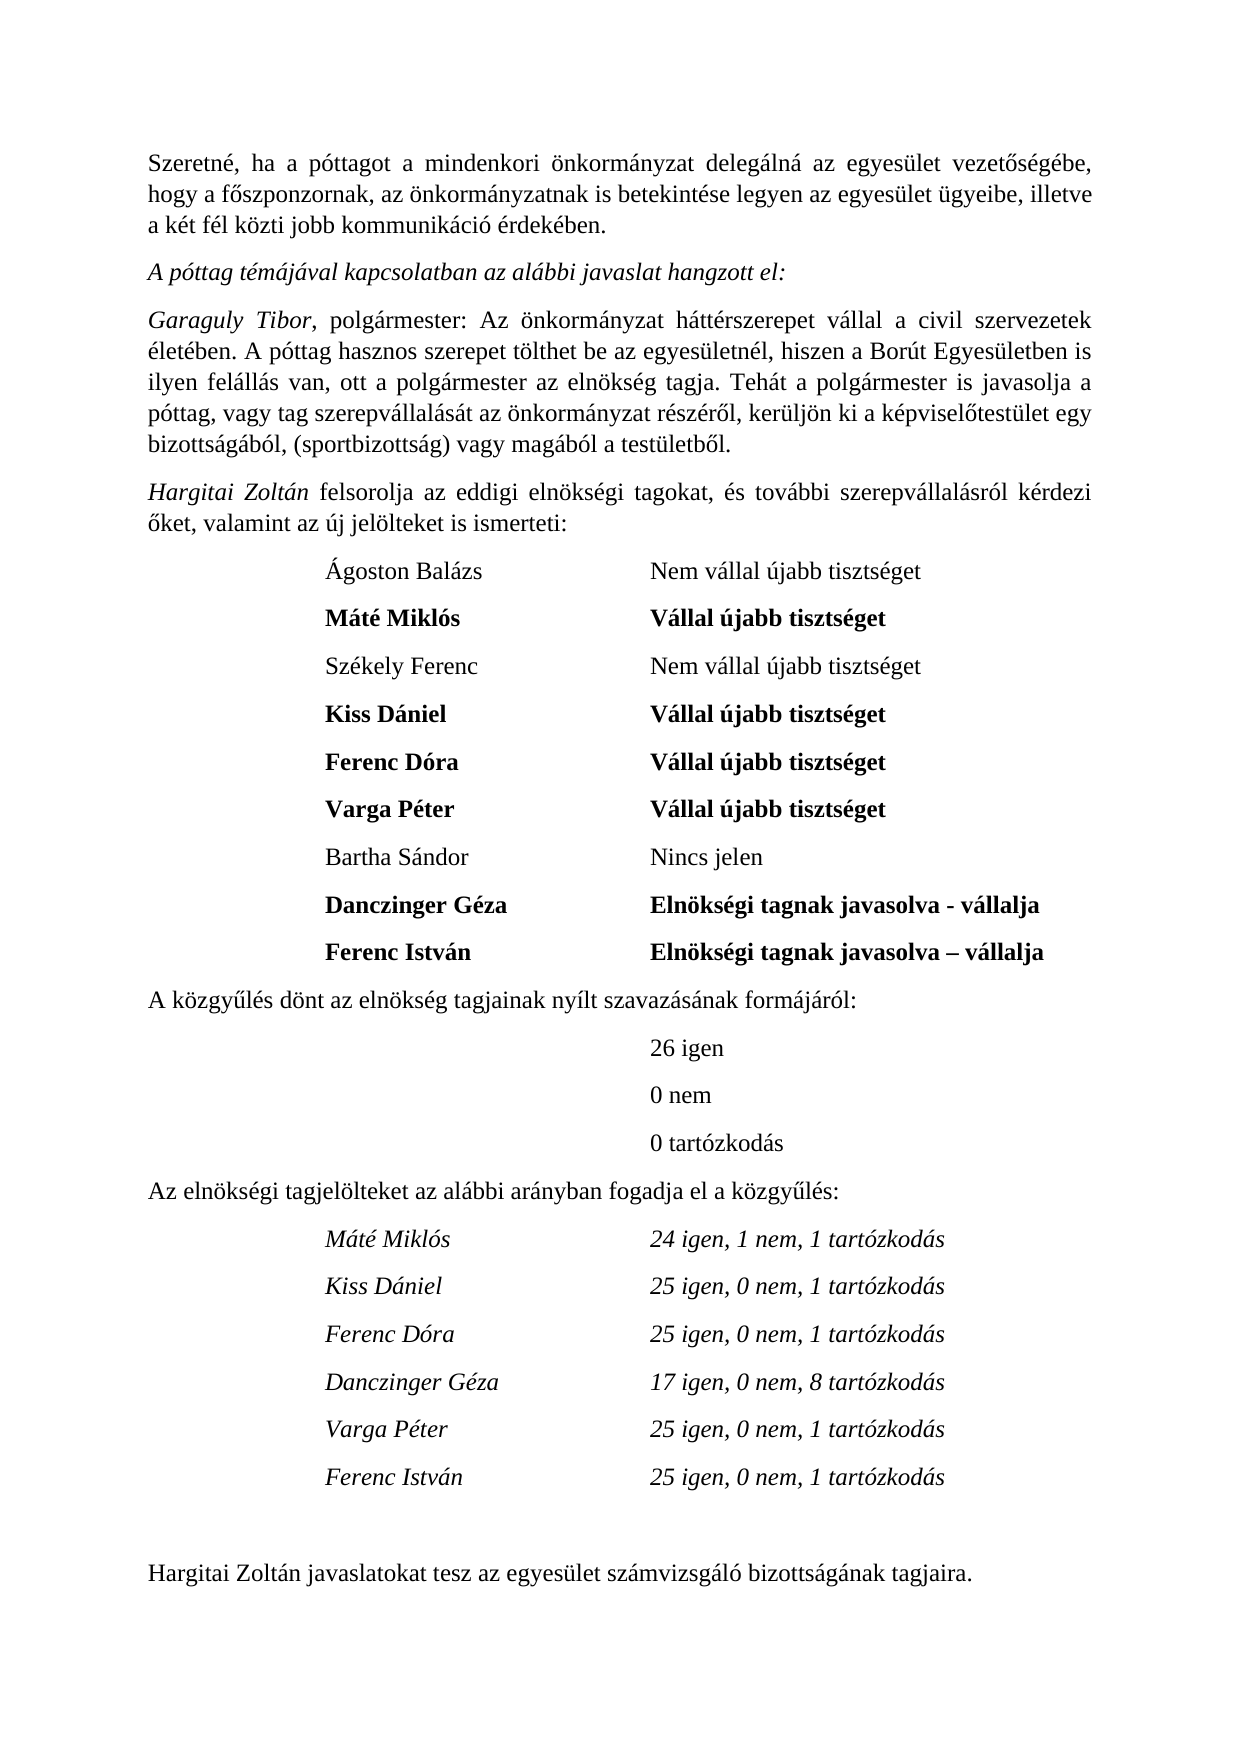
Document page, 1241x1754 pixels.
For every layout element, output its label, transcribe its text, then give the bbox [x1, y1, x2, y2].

text A közgyűlés dönt az elnökség tagjainak nyílt szavazásának formájáról: [148, 985, 1093, 1014]
text Varga Péter Vállal újabb tisztséget [148, 794, 1093, 823]
text Ferenc István 25 igen, 0 nem, 1 tartózkodás [148, 1462, 1093, 1491]
text Garaguly Tibor, polgármester: Az önkormányzat háttérszerepet vállal a civil szervezetek életében. A póttag hasznos szerepet tölthet be az egyesületnél, hiszen a Borút Egyesületben is ilyen felállás van, ott a polgármester az elnökség tagja. Tehát a polgármester is javasolja a póttag, vagy tag szerepvállalását az önkormányzat részéről, kerüljön ki a képviselőtestület egy bizottságából, (sportbizottság) vagy magából a testületből. [148, 305, 1093, 458]
text Ferenc Dóra 25 igen, 0 nem, 1 tartózkodás [148, 1319, 1093, 1348]
text Danczinger Géza 17 igen, 0 nem, 8 tartózkodás [148, 1367, 1093, 1396]
text Kiss Dániel 25 igen, 0 nem, 1 tartózkodás [148, 1271, 1093, 1300]
text Máté Miklós Vállal újabb tisztséget [148, 603, 1093, 632]
text Szeretné, ha a póttagot a mindenkori önkormányzat delegálná az egyesület vezetőségébe, hogy a főszponzornak, az önkormányzatnak is betekintése legyen az egyesület ügyeibe, illetve a két fél közti jobb kommunikáció érdekében. [148, 148, 1093, 238]
text Bartha Sándor Nincs jelen [148, 842, 1093, 871]
text 26 igen [148, 1033, 1093, 1062]
text Máté Miklós 24 igen, 1 nem, 1 tartózkodás [148, 1224, 1093, 1252]
text A póttag témájával kapcsolatban az alábbi javaslat hangzott el: [148, 257, 1093, 286]
text Ágoston Balázs Nem vállal újabb tisztséget [148, 556, 1093, 584]
text Hargitai Zoltán javaslatokat tesz az egyesület számvizsgáló bizottságának tagjaira. [148, 1558, 1093, 1586]
text Hargitai Zoltán felsorolja az eddigi elnökségi tagokat, és további szerepvállalásról kérdezi őket, valamint az új jelölteket is ismerteti: [148, 477, 1093, 537]
text 0 tartózkodás [148, 1128, 1093, 1157]
text Ferenc Dóra Vállal újabb tisztséget [148, 747, 1093, 775]
text Varga Péter 25 igen, 0 nem, 1 tartózkodás [148, 1414, 1093, 1443]
text Székely Ferenc Nem vállal újabb tisztséget [148, 651, 1093, 680]
text Danczinger Géza Elnökségi tagnak javasolva - vállalja [148, 890, 1093, 918]
text Az elnökségi tagjelölteket az alábbi arányban fogadja el a közgyűlés: [148, 1176, 1093, 1205]
text 0 nem [148, 1081, 1093, 1109]
text Kiss Dániel Vállal újabb tisztséget [148, 699, 1093, 728]
text Ferenc István Elnökségi tagnak javasolva – vállalja [148, 937, 1093, 966]
